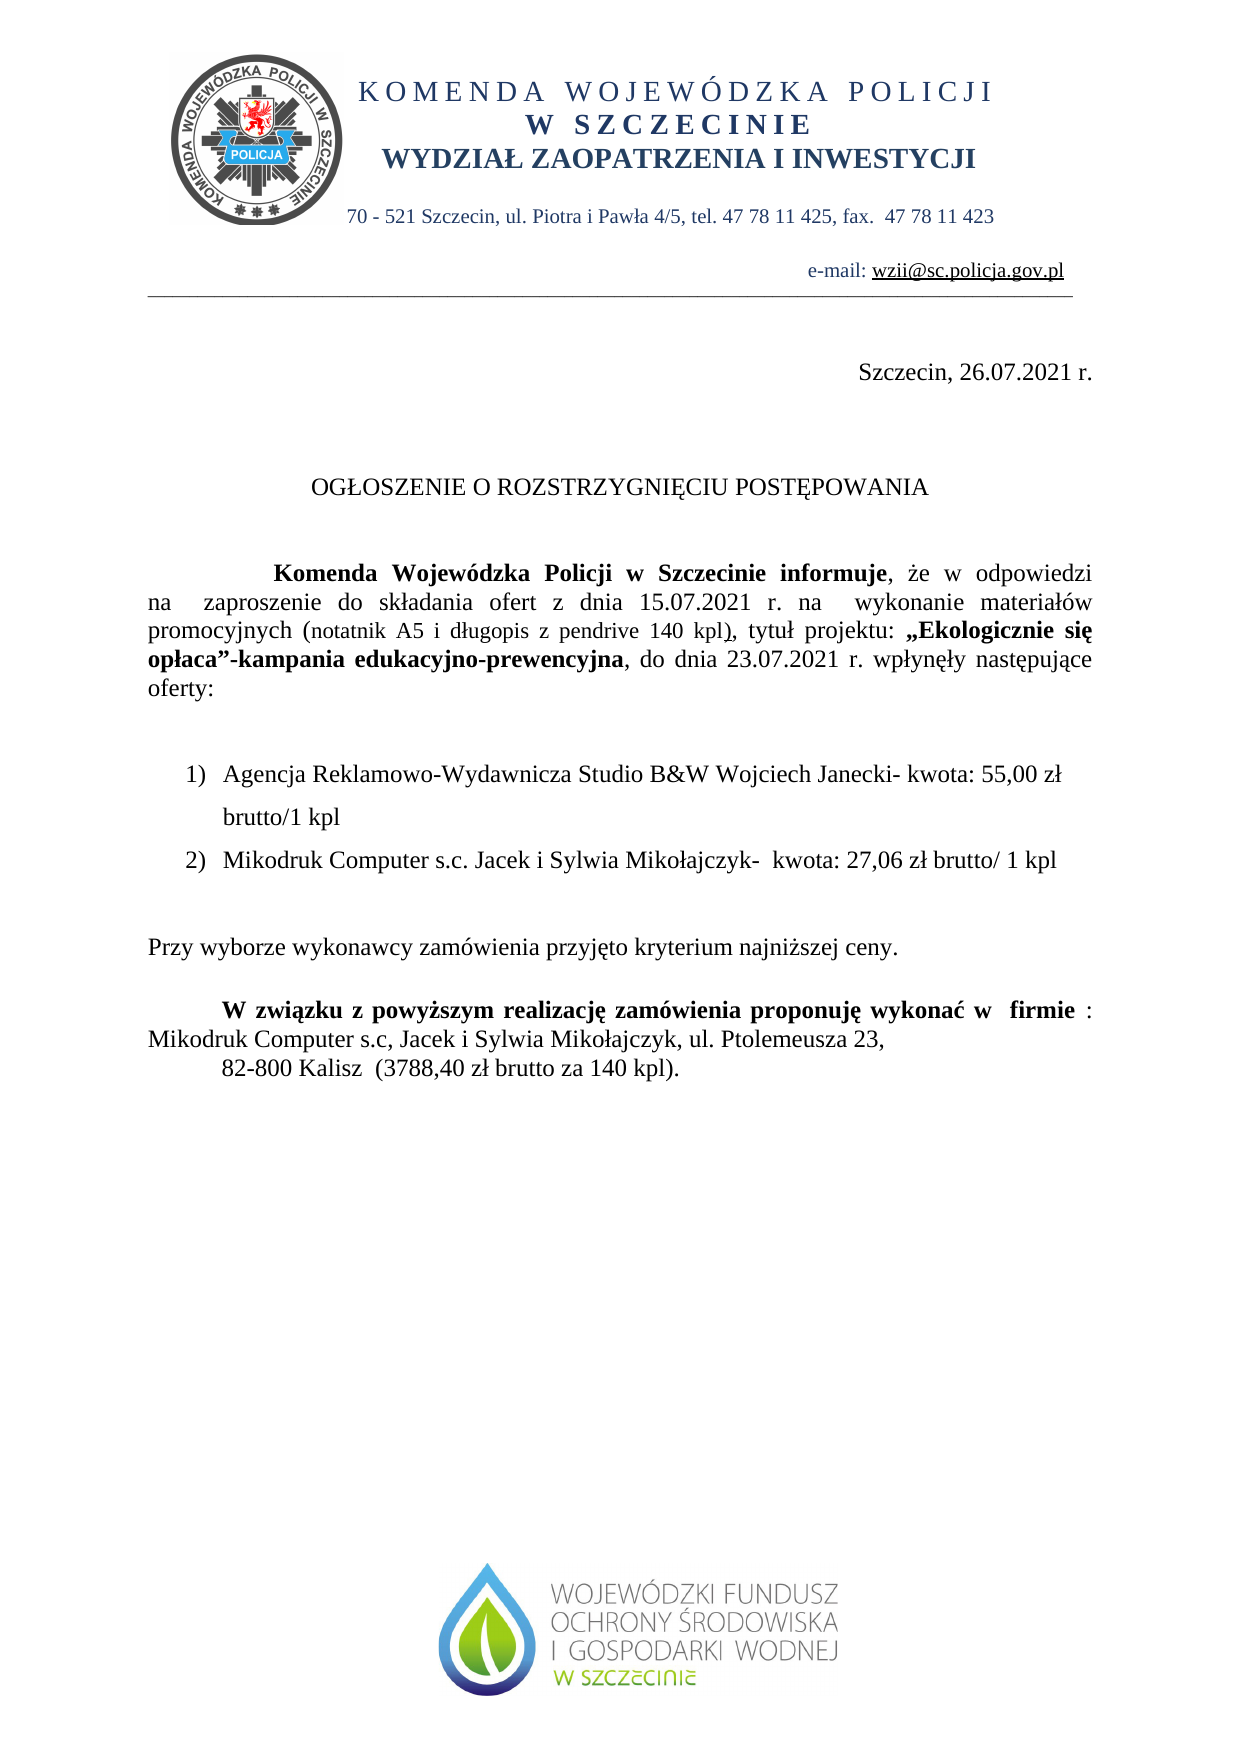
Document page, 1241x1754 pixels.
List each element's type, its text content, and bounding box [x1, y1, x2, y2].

list Agencja Reklamowo-Wydawnicza Studio B&W Wojciech Janecki- kwota: 55,00 zł brutto/1 kpl [185, 759, 1093, 831]
text 82-800 Kalisz (3788,40 zł brutto za 140 kpl). [148, 1053, 1093, 1082]
text Komenda Wojewódzka Policji w Szczecinie informuje, że w odpowiedzi na zaproszenie do składania ofert z dnia 15.07.2021 r. na wykonanie materiałów promocyjnych (notatnik A5 i długopis z pendrive 140 kpl), tytuł projektu: „Ekologicznie się opłaca”-kampania edukacyjno-prewencyjna, do dnia 23.07.2021 r. wpłynęły następujące oferty: [148, 558, 1093, 702]
list Mikodruk Computer s.c. Jacek i Sylwia Mikołajczyk- kwota: 27,06 zł brutto/ 1 kpl [185, 845, 1093, 874]
picture [438, 1563, 838, 1696]
text Szczecin, 26.07.2021 r. [148, 357, 1093, 385]
picture [169, 52, 344, 224]
list Przy wyborze wykonawcy zamówienia przyjęto kryterium najniższej ceny. [148, 932, 1093, 960]
text OGŁOSZENIE O ROZSTRZYGNIĘCIU POSTĘPOWANIA [148, 472, 1093, 500]
text W związku z powyższym realizację zamówienia proponuję wykonać w firmie : Mikodruk Computer s.c, Jacek i Sylwia Mikołajczyk, ul. Ptolemeusza 23, [148, 996, 1093, 1053]
